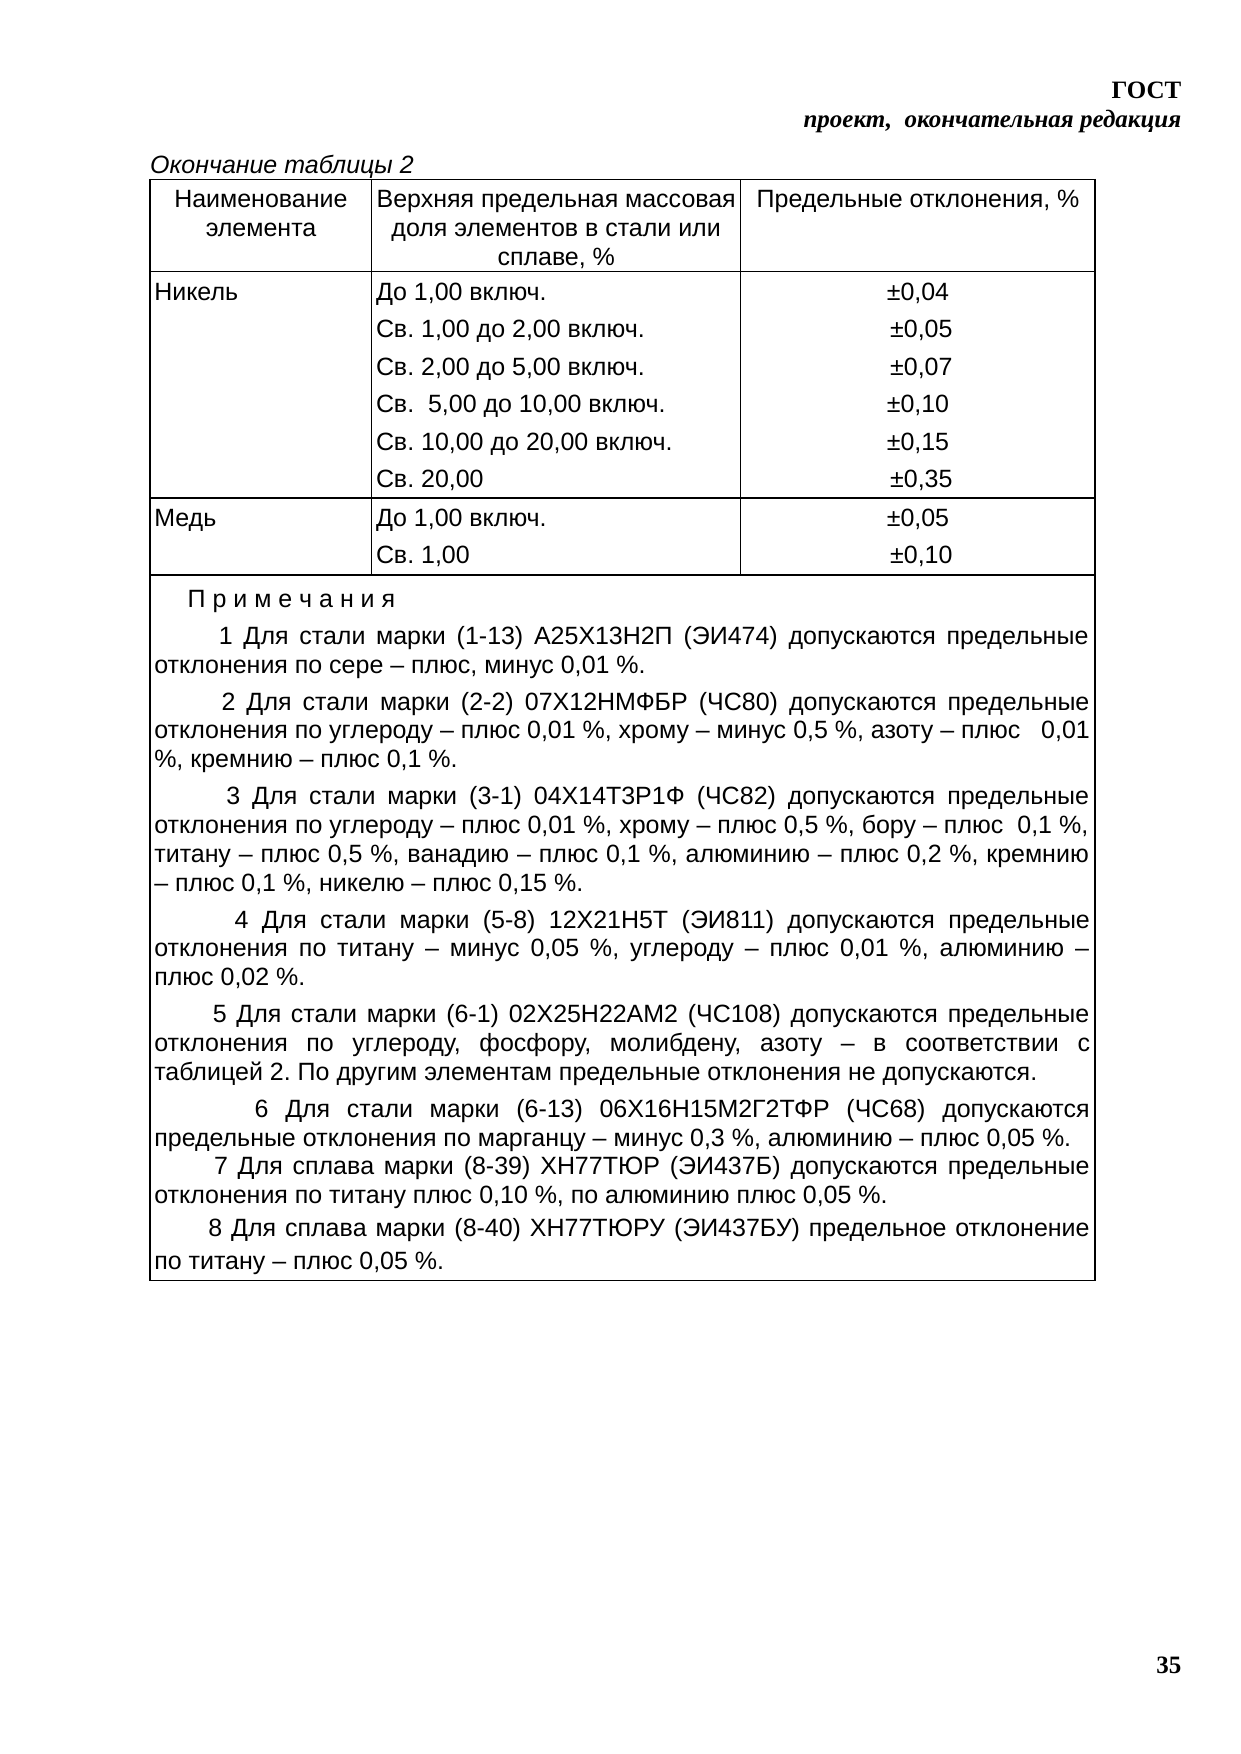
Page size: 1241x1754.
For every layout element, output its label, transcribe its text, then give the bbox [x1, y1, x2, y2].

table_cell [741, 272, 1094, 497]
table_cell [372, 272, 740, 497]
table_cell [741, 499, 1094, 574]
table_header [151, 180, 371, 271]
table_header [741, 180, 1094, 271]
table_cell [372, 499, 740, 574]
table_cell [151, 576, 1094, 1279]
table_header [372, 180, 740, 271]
text Окончание таблицы 2 [150, 150, 1181, 179]
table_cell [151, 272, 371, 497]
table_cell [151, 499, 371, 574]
